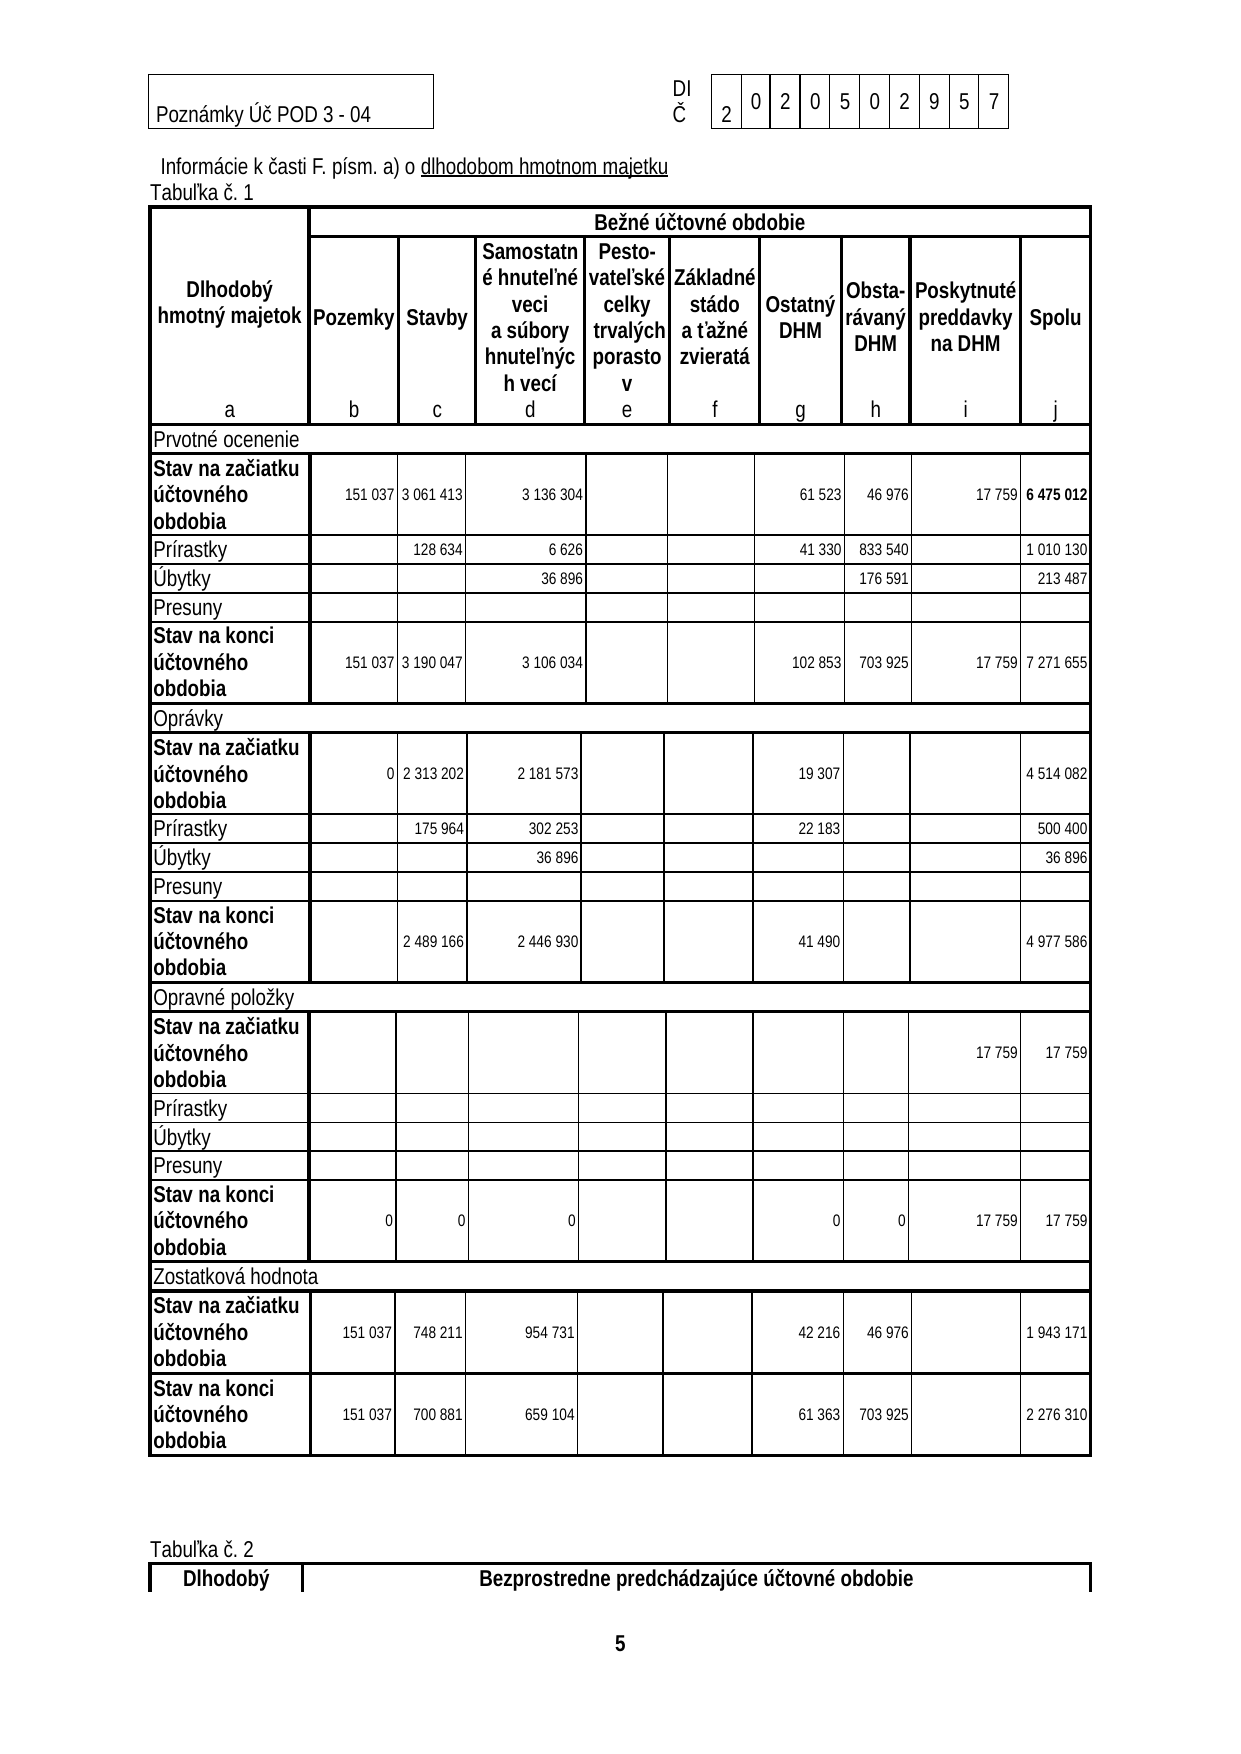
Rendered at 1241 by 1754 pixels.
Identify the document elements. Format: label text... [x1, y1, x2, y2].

table_cell 3 190 047 [398, 623, 465, 702]
table_cell [754, 1123, 843, 1150]
table_cell 0 [754, 1181, 843, 1260]
table_cell Opravné položky [152, 984, 1089, 1010]
table_cell [845, 594, 911, 621]
table_cell [912, 1375, 1020, 1454]
table_cell [667, 1123, 752, 1150]
table_cell [312, 815, 397, 842]
table_cell [578, 1375, 662, 1454]
table_cell [579, 1123, 665, 1150]
table_cell [397, 1094, 468, 1121]
table_cell Prírastky [152, 536, 308, 563]
table_cell [911, 734, 1020, 813]
table_cell 0 [844, 1181, 908, 1260]
table_cell [667, 1181, 752, 1260]
table_cell [587, 455, 667, 534]
table_cell b [311, 396, 397, 422]
table_cell [312, 594, 397, 621]
table_cell Samostatné hnuteľné veci a súbory hnuteľných vecí [477, 238, 583, 396]
table_header Bežné účtovné obdobie [311, 209, 1089, 235]
table_cell 4 514 082 [1021, 734, 1089, 813]
table_cell 703 925 [845, 623, 911, 702]
table_cell 3 136 304 [466, 455, 585, 534]
table_cell Obsta-rávaný DHM [843, 238, 908, 396]
table_cell 61 363 [753, 1375, 843, 1454]
table_cell [312, 902, 397, 981]
table_cell 4 977 586 [1021, 902, 1089, 981]
table_cell [912, 1293, 1020, 1372]
table_cell 151 037 [312, 455, 397, 534]
table_cell [397, 1152, 468, 1179]
table_cell [579, 1013, 665, 1092]
table_cell Poskytnuté preddavky na DHM [912, 238, 1019, 396]
table_cell [579, 1094, 665, 1121]
table_cell 2 489 166 [398, 902, 466, 981]
table_cell 176 591 [845, 565, 911, 592]
table_cell 1 010 130 [1021, 536, 1089, 563]
table_cell Pozemky [311, 238, 397, 396]
table_cell [912, 565, 1020, 592]
table_cell 7 271 655 [1021, 623, 1089, 702]
table_cell [587, 565, 667, 592]
table_cell Úbytky [152, 844, 308, 871]
table_cell [397, 1123, 468, 1150]
table_cell [1021, 594, 1089, 621]
table_cell [754, 844, 843, 871]
table_cell 954 731 [466, 1293, 577, 1372]
table_cell [909, 1152, 1020, 1179]
table_header Dlhodobý hmotný majetok [152, 209, 307, 396]
table_cell [668, 455, 754, 534]
table_cell [578, 1293, 662, 1372]
text Tabuľka č. 1 [150, 179, 1090, 205]
table_cell [587, 594, 667, 621]
title Informácie k časti F. písm. a) o dlhodobom hmotnom majetku [150, 153, 1090, 179]
table_cell [667, 1152, 752, 1179]
table_cell [755, 565, 844, 592]
table_cell [398, 594, 465, 621]
table_cell [582, 844, 663, 871]
table_cell [312, 536, 397, 563]
table_cell [912, 536, 1020, 563]
table_cell Pesto-vateľské celky trvalých porastov [586, 238, 668, 396]
table_cell [311, 1152, 395, 1179]
table_cell [312, 565, 397, 592]
table_cell [311, 1094, 395, 1121]
table_cell [665, 873, 752, 900]
table_cell 0 [312, 734, 397, 813]
table_cell [754, 1152, 843, 1179]
table_cell [469, 1094, 578, 1121]
table_cell d [477, 396, 583, 422]
table_cell 102 853 [755, 623, 844, 702]
table_cell [911, 815, 1020, 842]
table_cell Stav na začiatku účtovného obdobia [152, 455, 308, 534]
table_cell [582, 734, 663, 813]
table_cell 213 487 [1021, 565, 1089, 592]
table_cell [1021, 1152, 1089, 1179]
table_cell [754, 1013, 843, 1092]
table_cell [398, 844, 466, 871]
table_cell [469, 1013, 578, 1092]
table_cell Stav na začiatku účtovného obdobia [152, 734, 308, 813]
table_cell [668, 565, 754, 592]
table_cell [909, 1094, 1020, 1121]
table_cell 659 104 [466, 1375, 577, 1454]
table_cell [755, 594, 844, 621]
table_cell [909, 1123, 1020, 1150]
table_cell Stav na konci účtovného obdobia [152, 1375, 309, 1454]
table_cell [312, 873, 397, 900]
table_cell [754, 873, 843, 900]
table_cell 42 216 [753, 1293, 843, 1372]
table_cell 128 634 [398, 536, 465, 563]
table_cell Stav na konci účtovného obdobia [152, 623, 308, 702]
table_cell 17 759 [909, 1013, 1020, 1092]
table_cell [665, 902, 752, 981]
table_cell [398, 873, 466, 900]
table_cell [664, 1375, 751, 1454]
table_cell c [400, 396, 474, 422]
table_cell 2 313 202 [398, 734, 466, 813]
table_cell 36 896 [1021, 844, 1089, 871]
table_cell [911, 902, 1020, 981]
table_cell Základné stádo a ťažné zvieratá [671, 238, 758, 396]
table_cell 2 446 930 [468, 902, 580, 981]
table_cell Ostatný DHM [761, 238, 840, 396]
table_cell [844, 1123, 908, 1150]
table_cell [582, 873, 663, 900]
table_cell Zostatková hodnota [152, 1263, 1089, 1289]
table_cell 175 964 [398, 815, 466, 842]
table_cell Prírastky [152, 815, 308, 842]
table_cell a [152, 396, 307, 422]
table_cell 0 [469, 1181, 578, 1260]
table_cell [665, 844, 752, 871]
table_cell 6 626 [466, 536, 585, 563]
table_cell 700 881 [396, 1375, 465, 1454]
table_cell [754, 1094, 843, 1121]
table_cell [311, 1123, 395, 1150]
table_cell [311, 1013, 395, 1092]
table_cell [1021, 1123, 1089, 1150]
table_cell 833 540 [845, 536, 911, 563]
table_cell 151 037 [312, 1375, 394, 1454]
table_cell [844, 873, 909, 900]
table_cell [844, 1013, 908, 1092]
table_cell Prvotné ocenenie [152, 426, 1089, 452]
table_cell [844, 815, 909, 842]
table_cell 46 976 [845, 455, 911, 534]
table_cell [469, 1123, 578, 1150]
table_cell e [586, 396, 668, 422]
table_cell 0 [397, 1181, 468, 1260]
table_cell 2 276 310 [1021, 1375, 1089, 1454]
table_cell Spolu [1022, 238, 1089, 396]
table_cell 61 523 [755, 455, 844, 534]
table_cell [579, 1152, 665, 1179]
table_cell 36 896 [466, 565, 585, 592]
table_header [152, 1565, 301, 1592]
table_cell [398, 565, 465, 592]
table_cell [587, 536, 667, 563]
table_cell i [912, 396, 1019, 422]
table_cell Presuny [152, 594, 308, 621]
table_cell 17 759 [1021, 1013, 1089, 1092]
table_cell 6 475 012 [1021, 455, 1089, 534]
table_cell 17 759 [912, 455, 1020, 534]
table_cell [668, 594, 754, 621]
table_cell [668, 623, 754, 702]
table_cell 36 896 [468, 844, 580, 871]
table_cell 3 106 034 [466, 623, 585, 702]
table_cell 748 211 [396, 1293, 465, 1372]
table_cell 17 759 [1021, 1181, 1089, 1260]
table_cell f [671, 396, 758, 422]
table_cell h [843, 396, 908, 422]
table_cell 0 [311, 1181, 395, 1260]
table_cell [587, 623, 667, 702]
table_cell [668, 536, 754, 563]
table_cell [665, 734, 752, 813]
table_cell [579, 1181, 665, 1260]
table_cell Oprávky [152, 705, 1089, 731]
table_cell 22 183 [754, 815, 843, 842]
table_cell 19 307 [754, 734, 843, 813]
table_cell Presuny [152, 873, 308, 900]
table_cell 151 037 [312, 1293, 394, 1372]
table_cell 500 400 [1021, 815, 1089, 842]
table_cell [397, 1013, 468, 1092]
table_cell 41 330 [755, 536, 844, 563]
table_cell Stav na začiatku účtovného obdobia [152, 1293, 309, 1372]
table_cell [844, 1152, 908, 1179]
table_cell [911, 873, 1020, 900]
table_cell 302 253 [468, 815, 580, 842]
table_cell [1021, 873, 1089, 900]
table_cell 3 061 413 [398, 455, 465, 534]
table_cell [582, 815, 663, 842]
table_cell [844, 844, 909, 871]
text Tabuľka č. 2 [150, 1536, 1090, 1562]
table_cell [844, 1094, 908, 1121]
table_cell [667, 1094, 752, 1121]
table_cell [912, 594, 1020, 621]
table_cell 17 759 [909, 1181, 1020, 1260]
table_cell 41 490 [754, 902, 843, 981]
table_cell Stav na konci účtovného obdobia [152, 902, 308, 981]
table_cell Stav na konci účtovného obdobia [152, 1181, 307, 1260]
table_header Bezprostredne predchádzajúce účtovné obdobie [304, 1565, 1089, 1592]
table_cell Úbytky [152, 1123, 307, 1150]
table_cell Stav na začiatku účtovného obdobia [152, 1013, 307, 1092]
table_cell [911, 844, 1020, 871]
table_cell [667, 1013, 752, 1092]
table_cell Úbytky [152, 565, 308, 592]
table_cell [312, 844, 397, 871]
table_cell 2 181 573 [468, 734, 580, 813]
table_cell 17 759 [912, 623, 1020, 702]
table_cell [466, 594, 585, 621]
table_cell 703 925 [844, 1375, 911, 1454]
table_cell j [1022, 396, 1089, 422]
table_cell Presuny [152, 1152, 307, 1179]
table_cell Prírastky [152, 1094, 307, 1121]
table_cell 151 037 [312, 623, 397, 702]
table_cell 1 943 171 [1021, 1293, 1089, 1372]
table_cell [844, 902, 909, 981]
table_cell 46 976 [844, 1293, 911, 1372]
table_cell [582, 902, 663, 981]
table_cell Stavby [400, 238, 474, 396]
table_cell [664, 1293, 751, 1372]
table_cell [469, 1152, 578, 1179]
table_cell [844, 734, 909, 813]
table_cell [468, 873, 580, 900]
table_cell [1021, 1094, 1089, 1121]
table_cell [665, 815, 752, 842]
table_cell g [761, 396, 840, 422]
